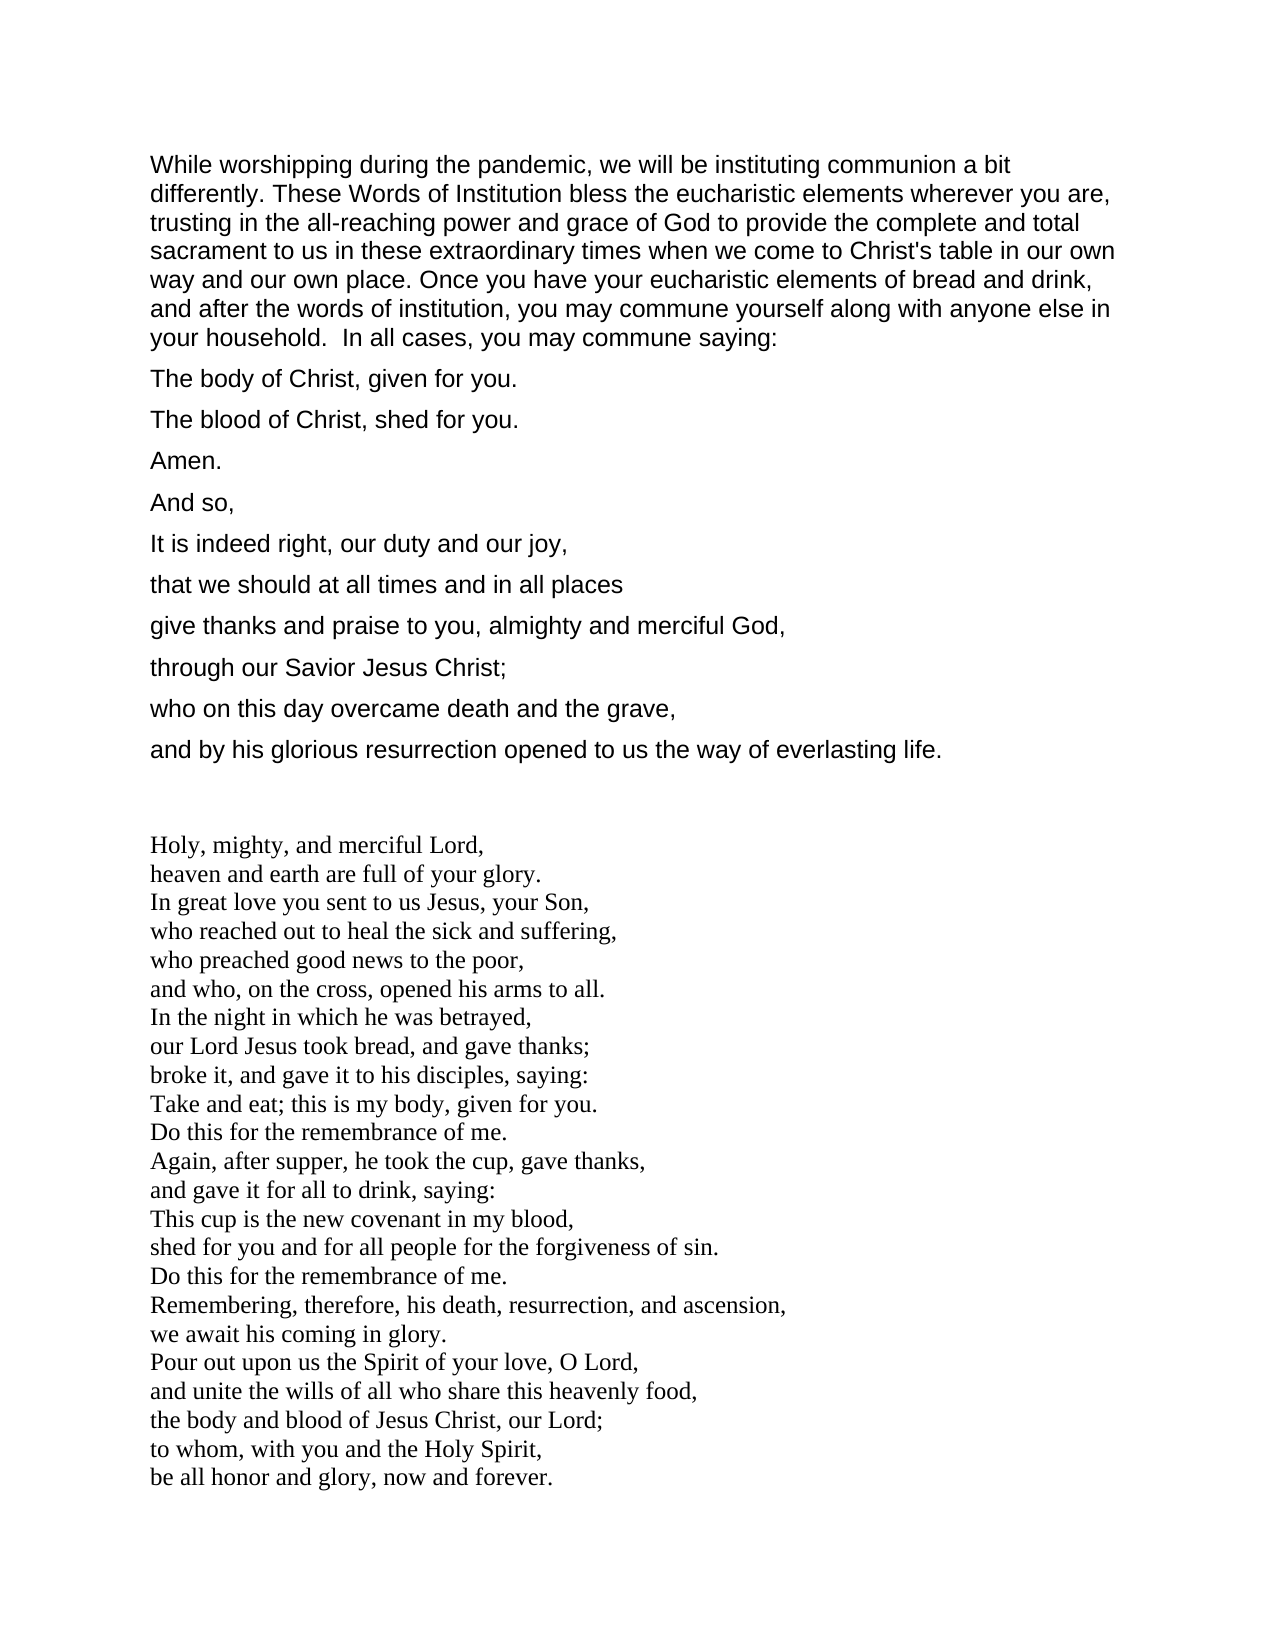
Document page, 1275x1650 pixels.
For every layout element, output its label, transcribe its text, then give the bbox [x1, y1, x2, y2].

text shed for you and for all people for the forgiveness of sin. [150, 1232, 1125, 1261]
text and who, on the cross, opened his arms to all. [150, 974, 1125, 1002]
text Again, after supper, he took the cup, gave thanks, [150, 1146, 1125, 1175]
text who on this day overcame death and the grave, [150, 694, 1125, 722]
text and gave it for all to drink, saying: [150, 1175, 1125, 1204]
text Do this for the remembrance of me. [150, 1117, 1125, 1146]
text It is indeed right, our duty and our joy, [150, 529, 1125, 557]
text and by his glorious resurrection opened to us the way of everlasting life. [150, 735, 1125, 764]
text Remembering, therefore, his death, resurrection, and ascension, [150, 1290, 1125, 1319]
text In the night in which he was betrayed, [150, 1002, 1125, 1031]
text our Lord Jesus took bread, and gave thanks; [150, 1031, 1125, 1060]
text The body of Christ, given for you. [150, 364, 1125, 392]
text The blood of Christ, shed for you. [150, 405, 1125, 434]
text Take and eat; this is my body, given for you. [150, 1089, 1125, 1117]
text And so, [150, 487, 1125, 516]
text who reached out to heal the sick and suffering, [150, 916, 1125, 945]
text Amen. [150, 446, 1125, 475]
text be all honor and glory, now and forever. [150, 1462, 1125, 1491]
text broke it, and gave it to his disciples, saying: [150, 1060, 1125, 1089]
text give thanks and praise to you, almighty and merciful God, [150, 611, 1125, 640]
text In great love you sent to us Jesus, your Son, [150, 887, 1125, 916]
text and unite the wills of all who share this heavenly food, [150, 1376, 1125, 1405]
text that we should at all times and in all places [150, 570, 1125, 599]
text Pour out upon us the Spirit of your love, O Lord, [150, 1347, 1125, 1376]
text heaven and earth are full of your glory. [150, 859, 1125, 887]
text Do this for the remembrance of me. [150, 1261, 1125, 1290]
text the body and blood of Jesus Christ, our Lord; [150, 1405, 1125, 1434]
text Holy, mighty, and merciful Lord, [150, 830, 1125, 859]
text through our Savior Jesus Christ; [150, 652, 1125, 681]
text who preached good news to the poor, [150, 945, 1125, 974]
text we await his coming in glory. [150, 1319, 1125, 1347]
text While worshipping during the pandemic, we will be instituting communion a bit differently. These Words of Institution bless the eucharistic elements wherever you are, trusting in the all-reaching power and grace of God to provide the complete and total sacrament to us in these extraordinary times when we come to Christ's table in our own way and our own place. Once you have your eucharistic elements of bread and drink, and after the words of institution, you may commune yourself along with anyone else in your household. In all cases, you may commune saying: [150, 150, 1125, 351]
text to whom, with you and the Holy Spirit, [150, 1434, 1125, 1462]
text This cup is the new covenant in my blood, [150, 1204, 1125, 1232]
